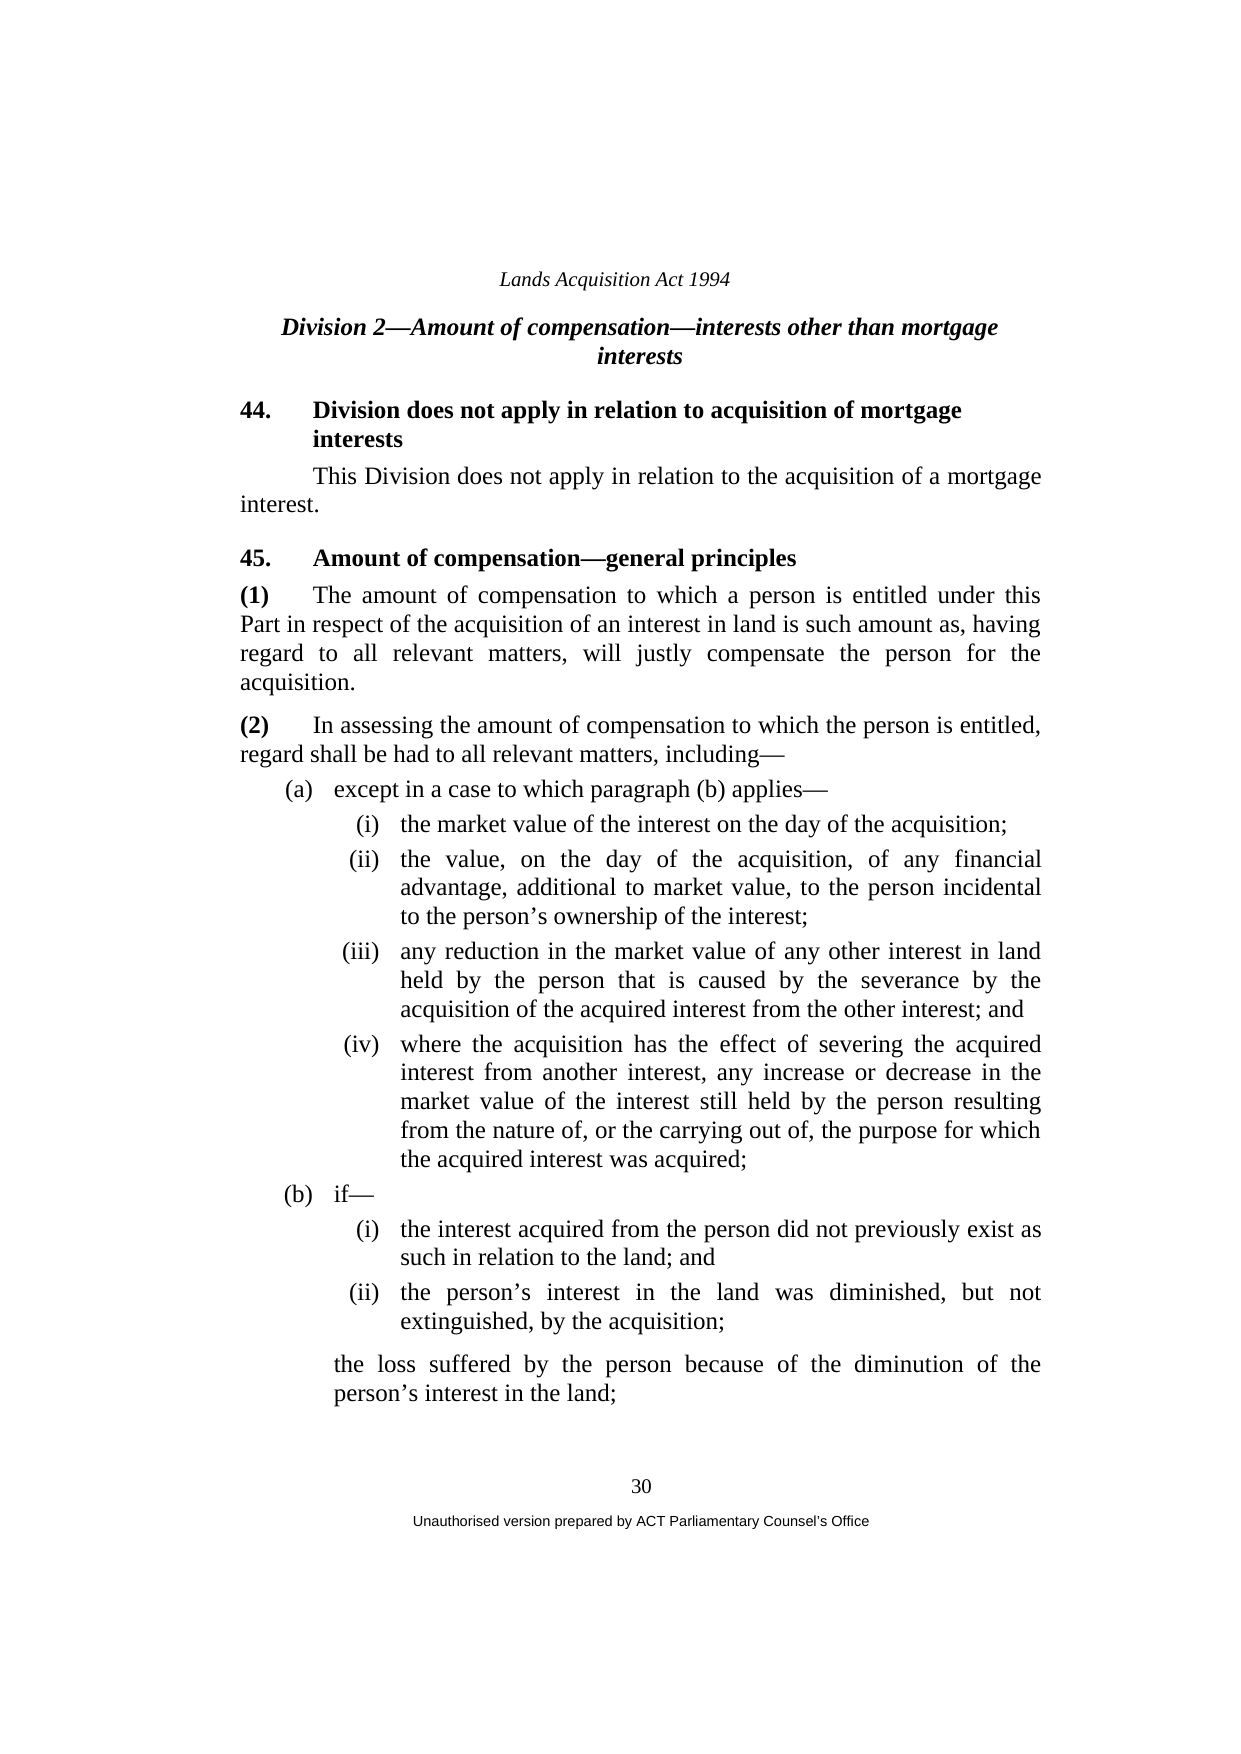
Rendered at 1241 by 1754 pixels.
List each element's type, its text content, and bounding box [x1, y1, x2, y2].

text This Division does not apply in relation to the acquisition of a mortgage interest. [240, 461, 1042, 518]
text (a) except in a case to which paragraph (b) applies— [240, 774, 1042, 802]
text (ii) the person’s interest in the land was diminished, but not extinguished, by the acquisition; [240, 1277, 1042, 1335]
text the loss suffered by the person because of the diminution of the person’s interest in the land; [333, 1349, 1042, 1407]
text (2) In assessing the amount of compensation to which the person is entitled, regard shall be had to all relevant matters, including— [240, 710, 1042, 767]
text Division 2—Amount of compensation—interests other than mortgage interests [240, 312, 1042, 370]
text (i) the interest acquired from the person did not previously exist as such in relation to the land; and [240, 1214, 1042, 1271]
text 44. Division does not apply in relation to acquisition of mortgage interests [240, 395, 1042, 452]
text 45. Amount of compensation—general principles [240, 543, 1042, 572]
text (i) the market value of the interest on the day of the acquisition; [240, 809, 1042, 837]
text (ii) the value, on the day of the acquisition, of any financial advantage, additional to market value, to the person incidental to the person’s ownership of the interest; [240, 844, 1042, 930]
text (b) if— [240, 1179, 1042, 1207]
text (iv) where the acquisition has the effect of severing the acquired interest from another interest, any increase or decrease in the market value of the interest still held by the person resulting from the nature of, or the carrying out of, the purpose for which the acquired interest was acquired; [240, 1029, 1042, 1172]
text (iii) any reduction in the market value of any other interest in land held by the person that is caused by the severance by the acquisition of the acquired interest from the other interest; and [240, 936, 1042, 1022]
text (1) The amount of compensation to which a person is entitled under this Part in respect of the acquisition of an interest in land is such amount as, having regard to all relevant matters, will justly compensate the person for the acquisition. [240, 580, 1042, 695]
